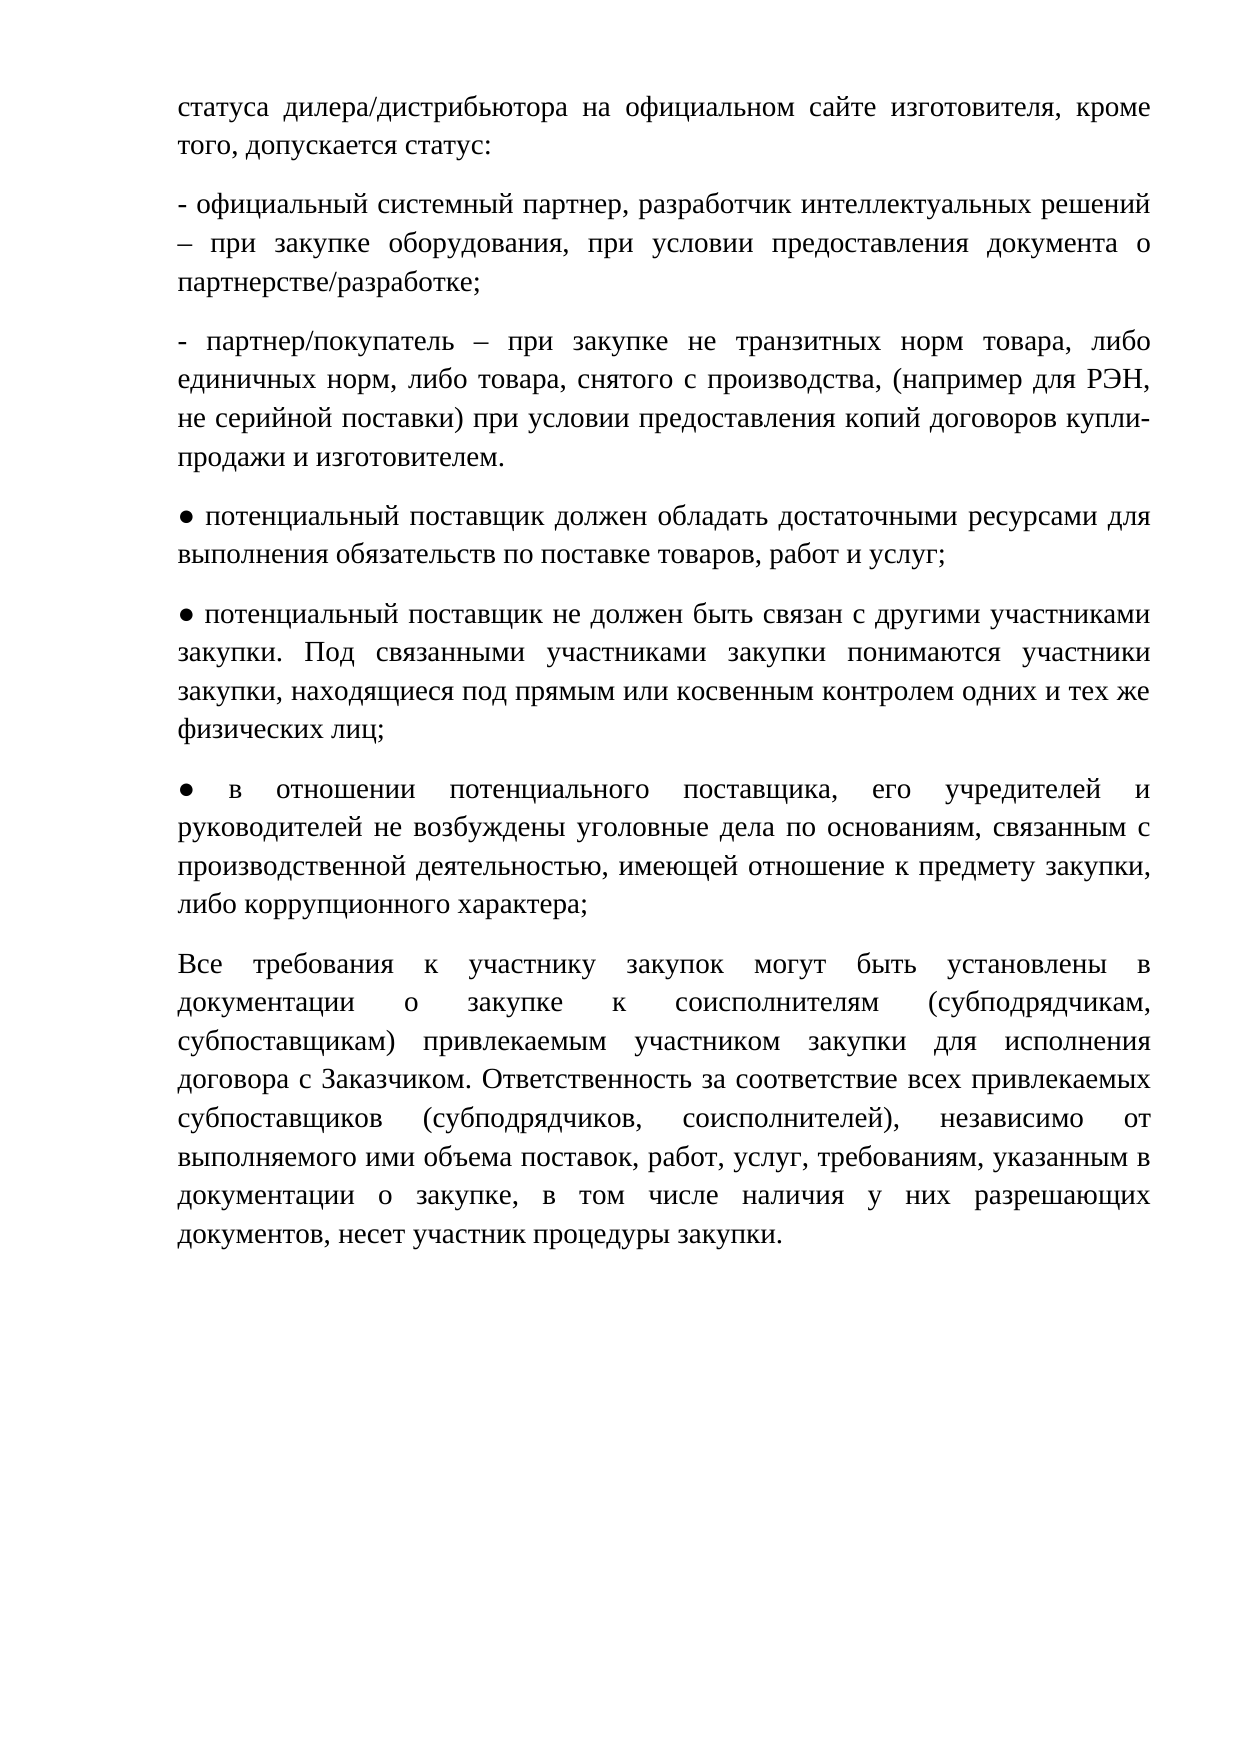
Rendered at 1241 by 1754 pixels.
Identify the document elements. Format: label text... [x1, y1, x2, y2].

text ● в отношении потенциального поставщика, его учредителей и руководителей не возбуждены уголовные дела по основаниям, связанным с производственной деятельностью, имеющей отношение к предмету закупки, либо коррупционного характера; [177, 771, 1152, 920]
text - официальный системный партнер, разработчик интеллектуальных решений – при закупке оборудования, при условии предоставления документа о партнерстве/разработке; [177, 187, 1152, 297]
text - партнер/покупатель – при закупке не транзитных норм товара, либо единичных норм, либо товара, снятого с производства, (например для РЭН, не серийной поставки) при условии предоставления копий договоров купли-продажи и изготовителем. [177, 323, 1152, 472]
text ● потенциальный поставщик не должен быть связан с другими участниками закупки. Под связанными участниками закупки понимаются участники закупки, находящиеся под прямым или косвенным контролем одних и тех же физических лиц; [177, 596, 1152, 745]
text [177, 89, 1152, 161]
text ● потенциальный поставщик должен обладать достаточными ресурсами для выполнения обязательств по поставке товаров, работ и услуг; [177, 498, 1152, 570]
text Все требования к участнику закупок могут быть установлены в документации о закупке к соисполнителям (субподрядчикам, субпоставщикам) привлекаемым участником закупки для исполнения договора с Заказчиком. Ответственность за соответствие всех привлекаемых субпоставщиков (субподрядчиков, соисполнителей), независимо от выполняемого ими объема поставок, работ, услуг, требованиям, указанным в документации о закупке, в том числе наличия у них разрешающих документов, несет участник процедуры закупки. [177, 946, 1152, 1249]
